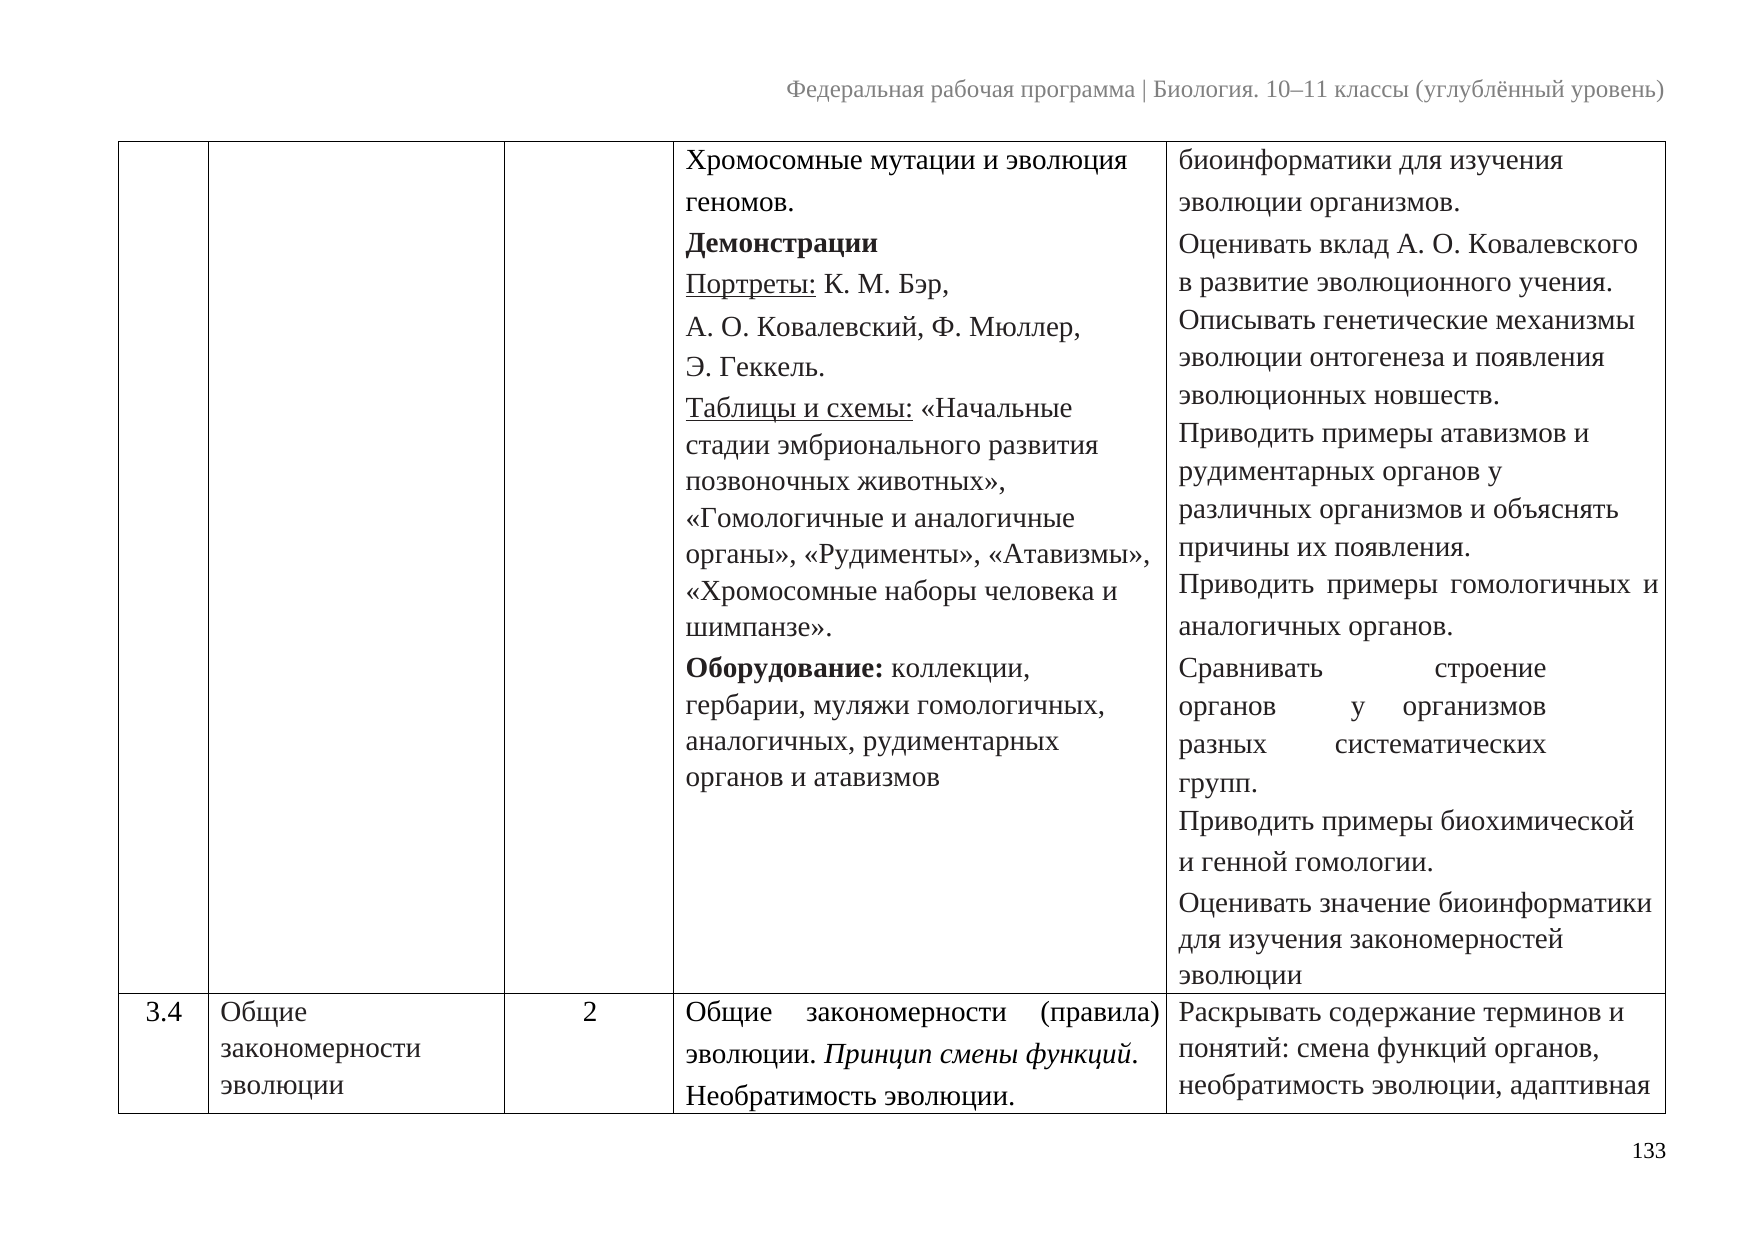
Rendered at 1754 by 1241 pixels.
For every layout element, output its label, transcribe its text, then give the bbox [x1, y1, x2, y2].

table_header [119, 142, 208, 993]
table_header [209, 142, 504, 993]
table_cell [674, 994, 1166, 1113]
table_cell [209, 994, 504, 1113]
table_header Хромосомные мутации и эволюция геномов. Демонстрации Портреты: К. М. Бэр, А. О. Ковалевский, Ф. Мюллер, Э. Геккель. Таблицы и схемы: «Начальные стадии эмбрионального развития позвоночных животных», «Гомологичные и аналогичные органы», «Рудименты», «Атавизмы», «Хромосомные наборы человека и шимпанзе». Оборудование: коллекции, гербарии, муляжи гомологичных, аналогичных, рудиментарных органов и атавизмов [674, 142, 1166, 993]
table_cell 3.4 [119, 994, 208, 1113]
table_cell 2 [505, 994, 673, 1113]
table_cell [1167, 994, 1665, 1113]
table_header биоинформатики для изучения эволюции организмов. Оценивать вклад А. О. Ковалевского в развитие эволюционного учения. Описывать генетические механизмы эволюции онтогенеза и появления эволюционных новшеств. Приводить примеры атавизмов и рудиментарных органов у различных организмов и объяснять причины их появления. Приводить примеры гомологичных и аналогичных органов. Сравнивать строение органов у организмов разных систематических групп. Приводить примеры биохимической и генной гомологии. Оценивать значение биоинформатики для изучения закономерностей эволюции [1167, 142, 1665, 993]
table_header [505, 142, 673, 993]
